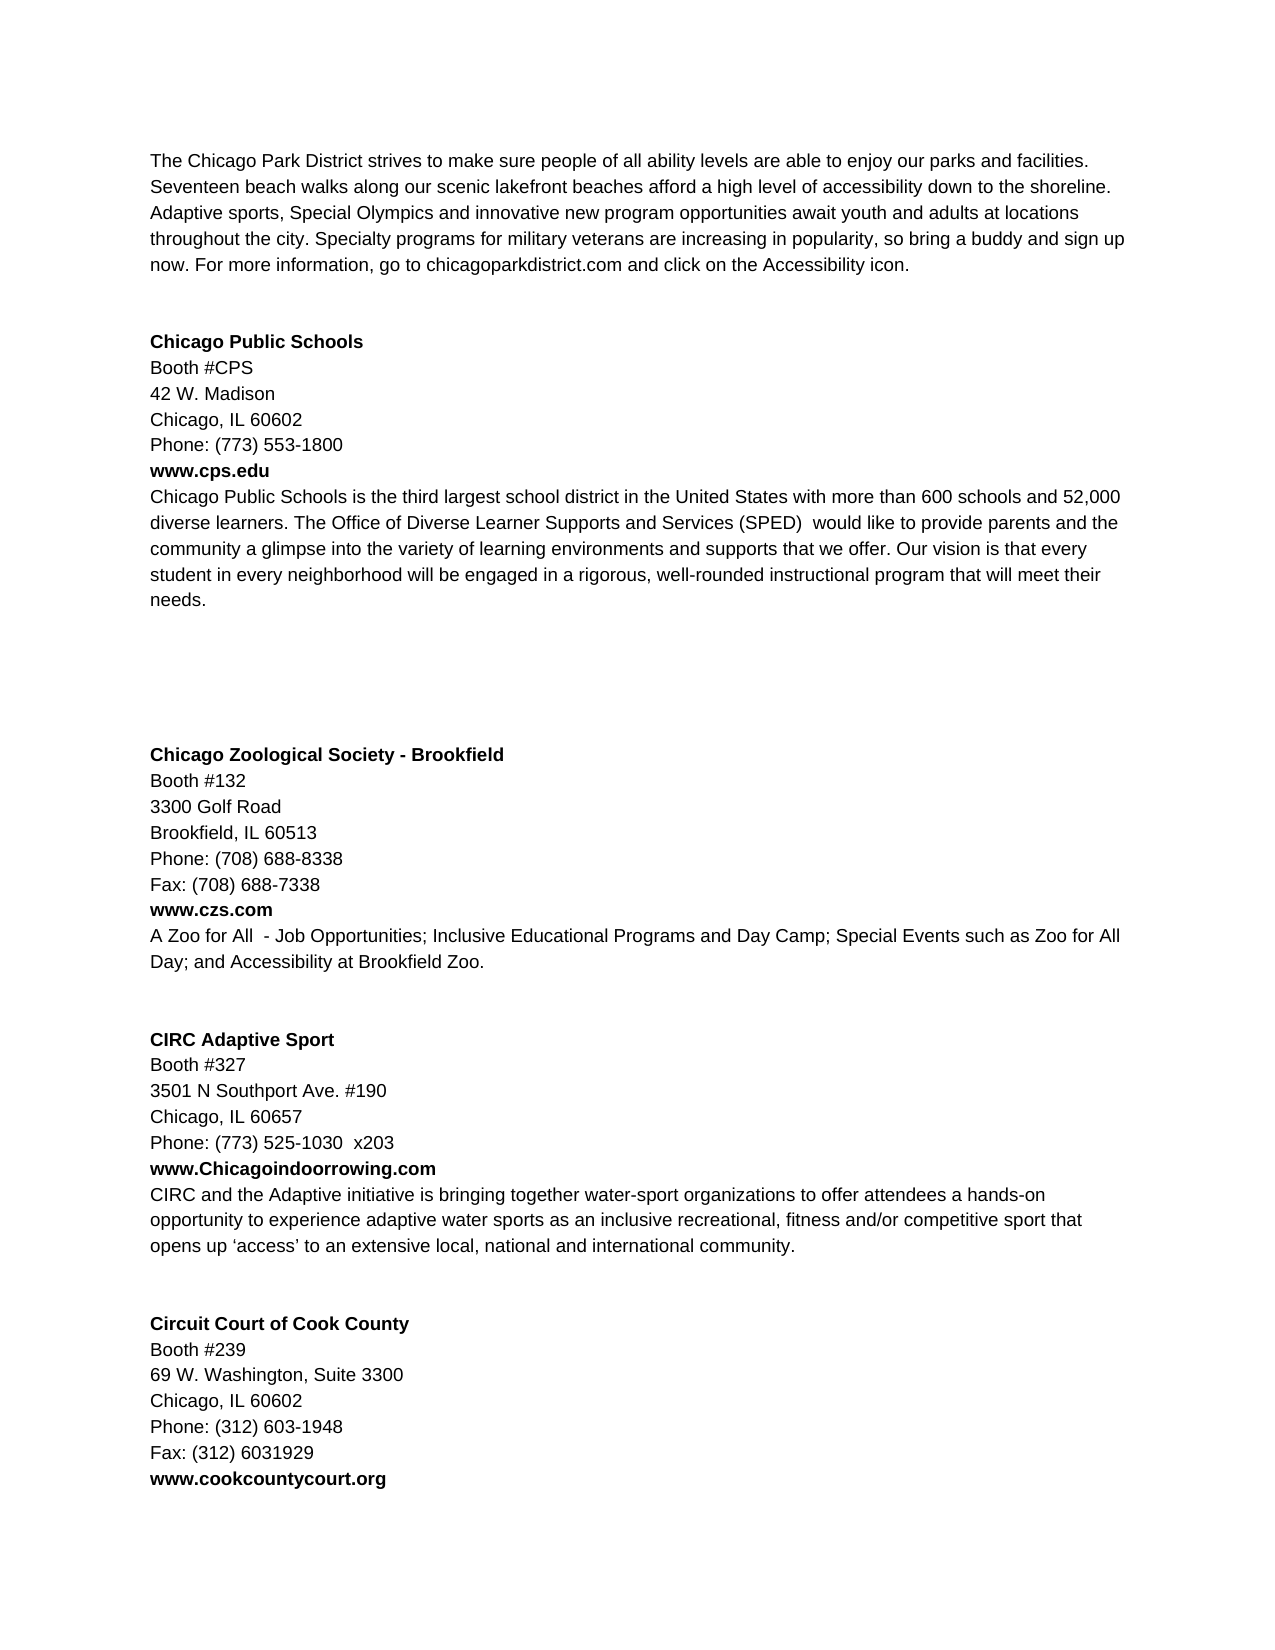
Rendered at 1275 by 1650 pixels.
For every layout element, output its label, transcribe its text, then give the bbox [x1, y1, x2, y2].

text Phone: (708) 688-8338 [150, 847, 1125, 869]
text Booth #327 [150, 1054, 1125, 1076]
text Booth #132 [150, 770, 1125, 792]
text Phone: (312) 603-1948 [150, 1416, 1125, 1437]
text 3300 Golf Road [150, 796, 1125, 817]
text Chicago, IL 60602 [150, 1390, 1125, 1412]
text www.Chicagoindoorrowing.com [150, 1157, 1125, 1179]
text www.cookcountycourt.org [150, 1467, 1125, 1489]
text Phone: (773) 525-1030 x203 [150, 1132, 1125, 1153]
text Brookfield, IL 60513 [150, 822, 1125, 843]
text Circuit Court of Cook County [150, 1312, 1125, 1334]
text www.cps.edu [150, 460, 1125, 482]
text www.czs.com [150, 899, 1125, 921]
text 69 W. Washington, Suite 3300 [150, 1364, 1125, 1386]
text Chicago, IL 60657 [150, 1106, 1125, 1127]
text Fax: (312) 6031929 [150, 1442, 1125, 1463]
text Phone: (773) 553-1800 [150, 434, 1125, 456]
text 42 W. Madison [150, 382, 1125, 404]
text Booth #239 [150, 1338, 1125, 1360]
text Fax: (708) 688-7338 [150, 873, 1125, 895]
text Chicago Public Schools [150, 331, 1125, 352]
text Chicago Zoological Society - Brookfield [150, 744, 1125, 766]
text Chicago, IL 60602 [150, 408, 1125, 430]
text The Chicago Park District strives to make sure people of all ability levels are able to enjoy our parks and facilities. Seventeen beach walks along our scenic lakefront beaches afford a high level of accessibility down to the shoreline. Adaptive sports, Special Olympics and innovative new program opportunities await youth and adults at locations throughout the city. Specialty programs for military veterans are increasing in popularity, so bring a buddy and sign up now. For more information, go to chicagoparkdistrict.com and click on the Accessibility icon. [150, 150, 1125, 275]
text 3501 N Southport Ave. #190 [150, 1080, 1125, 1102]
text CIRC and the Adaptive initiative is bringing together water-sport organizations to offer attendees a hands-on opportunity to experience adaptive water sports as an inclusive recreational, fitness and/or competitive sport that opens up ‘access’ to an extensive local, national and international community. [150, 1183, 1125, 1257]
text Chicago Public Schools is the third largest school district in the United States with more than 600 schools and 52,000 diverse learners. The Office of Diverse Learner Supports and Services (SPED) would like to provide parents and the community a glimpse into the variety of learning environments and supports that we offer. Our vision is that every student in every neighborhood will be engaged in a rigorous, well-rounded instructional program that will meet their needs. [150, 486, 1125, 611]
text Booth #CPS [150, 357, 1125, 378]
text CIRC Adaptive Sport [150, 1028, 1125, 1050]
text A Zoo for All - Job Opportunities; Inclusive Educational Programs and Day Camp; Special Events such as Zoo for All Day; and Accessibility at Brookfield Zoo. [150, 925, 1125, 972]
